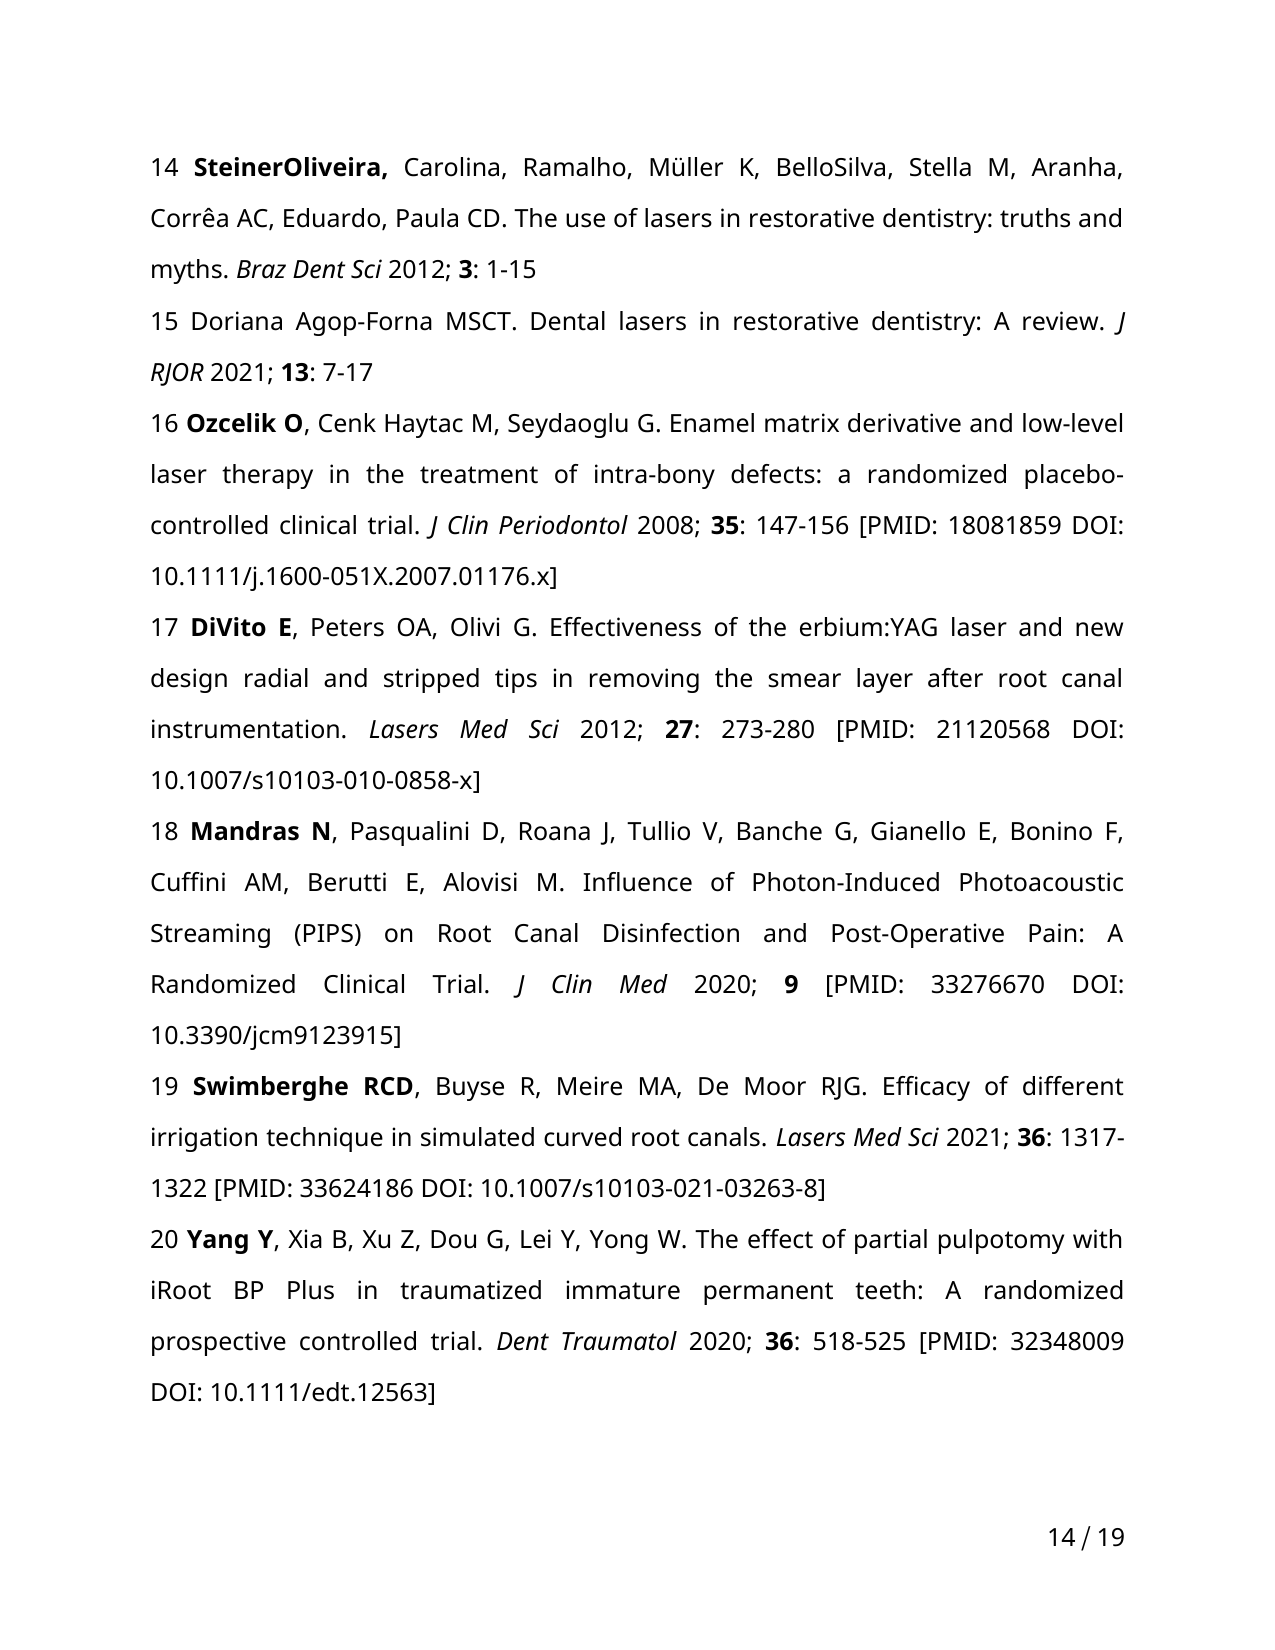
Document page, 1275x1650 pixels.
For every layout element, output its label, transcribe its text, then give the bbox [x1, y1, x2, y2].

text 15 Doriana Agop-Forna MSCT. Dental lasers in restorative dentistry: A review. J RJOR 2021; 13: 7-17 [150, 303, 1125, 388]
text 18 Mandras N, Pasqualini D, Roana J, Tullio V, Banche G, Gianello E, Bonino F, Cuffini AM, Berutti E, Alovisi M. Influence of Photon-Induced Photoacoustic Streaming (PIPS) on Root Canal Disinfection and Post-Operative Pain: A Randomized Clinical Trial. J Clin Med 2020; 9 [PMID: 33276670 DOI: 10.3390/jcm9123915] [150, 813, 1125, 1052]
text 14 SteinerOliveira, Carolina, Ramalho, Müller K, BelloSilva, Stella M, Aranha, Corrêa AC, Eduardo, Paula CD. The use of lasers in restorative dentistry: truths and myths. Braz Dent Sci 2012; 3: 1-15 [150, 150, 1125, 286]
text 17 DiVito E, Peters OA, Olivi G. Effectiveness of the erbium:YAG laser and new design radial and stripped tips in removing the smear layer after root canal instrumentation. Lasers Med Sci 2012; 27: 273-280 [PMID: 21120568 DOI: 10.1007/s10103-010-0858-x] [150, 609, 1125, 797]
text 16 Ozcelik O, Cenk Haytac M, Seydaoglu G. Enamel matrix derivative and low-level laser therapy in the treatment of intra-bony defects: a randomized placebo-controlled clinical trial. J Clin Periodontol 2008; 35: 147-156 [PMID: 18081859 DOI: 10.1111/j.1600-051X.2007.01176.x] [150, 405, 1125, 592]
text 20 Yang Y, Xia B, Xu Z, Dou G, Lei Y, Yong W. The effect of partial pulpotomy with iRoot BP Plus in traumatized immature permanent teeth: A randomized prospective controlled trial. Dent Traumatol 2020; 36: 518-525 [PMID: 32348009 DOI: 10.1111/edt.12563] [150, 1222, 1125, 1409]
text 19 Swimberghe RCD, Buyse R, Meire MA, De Moor RJG. Efficacy of different irrigation technique in simulated curved root canals. Lasers Med Sci 2021; 36: 1317-1322 [PMID: 33624186 DOI: 10.1007/s10103-021-03263-8] [150, 1069, 1125, 1205]
